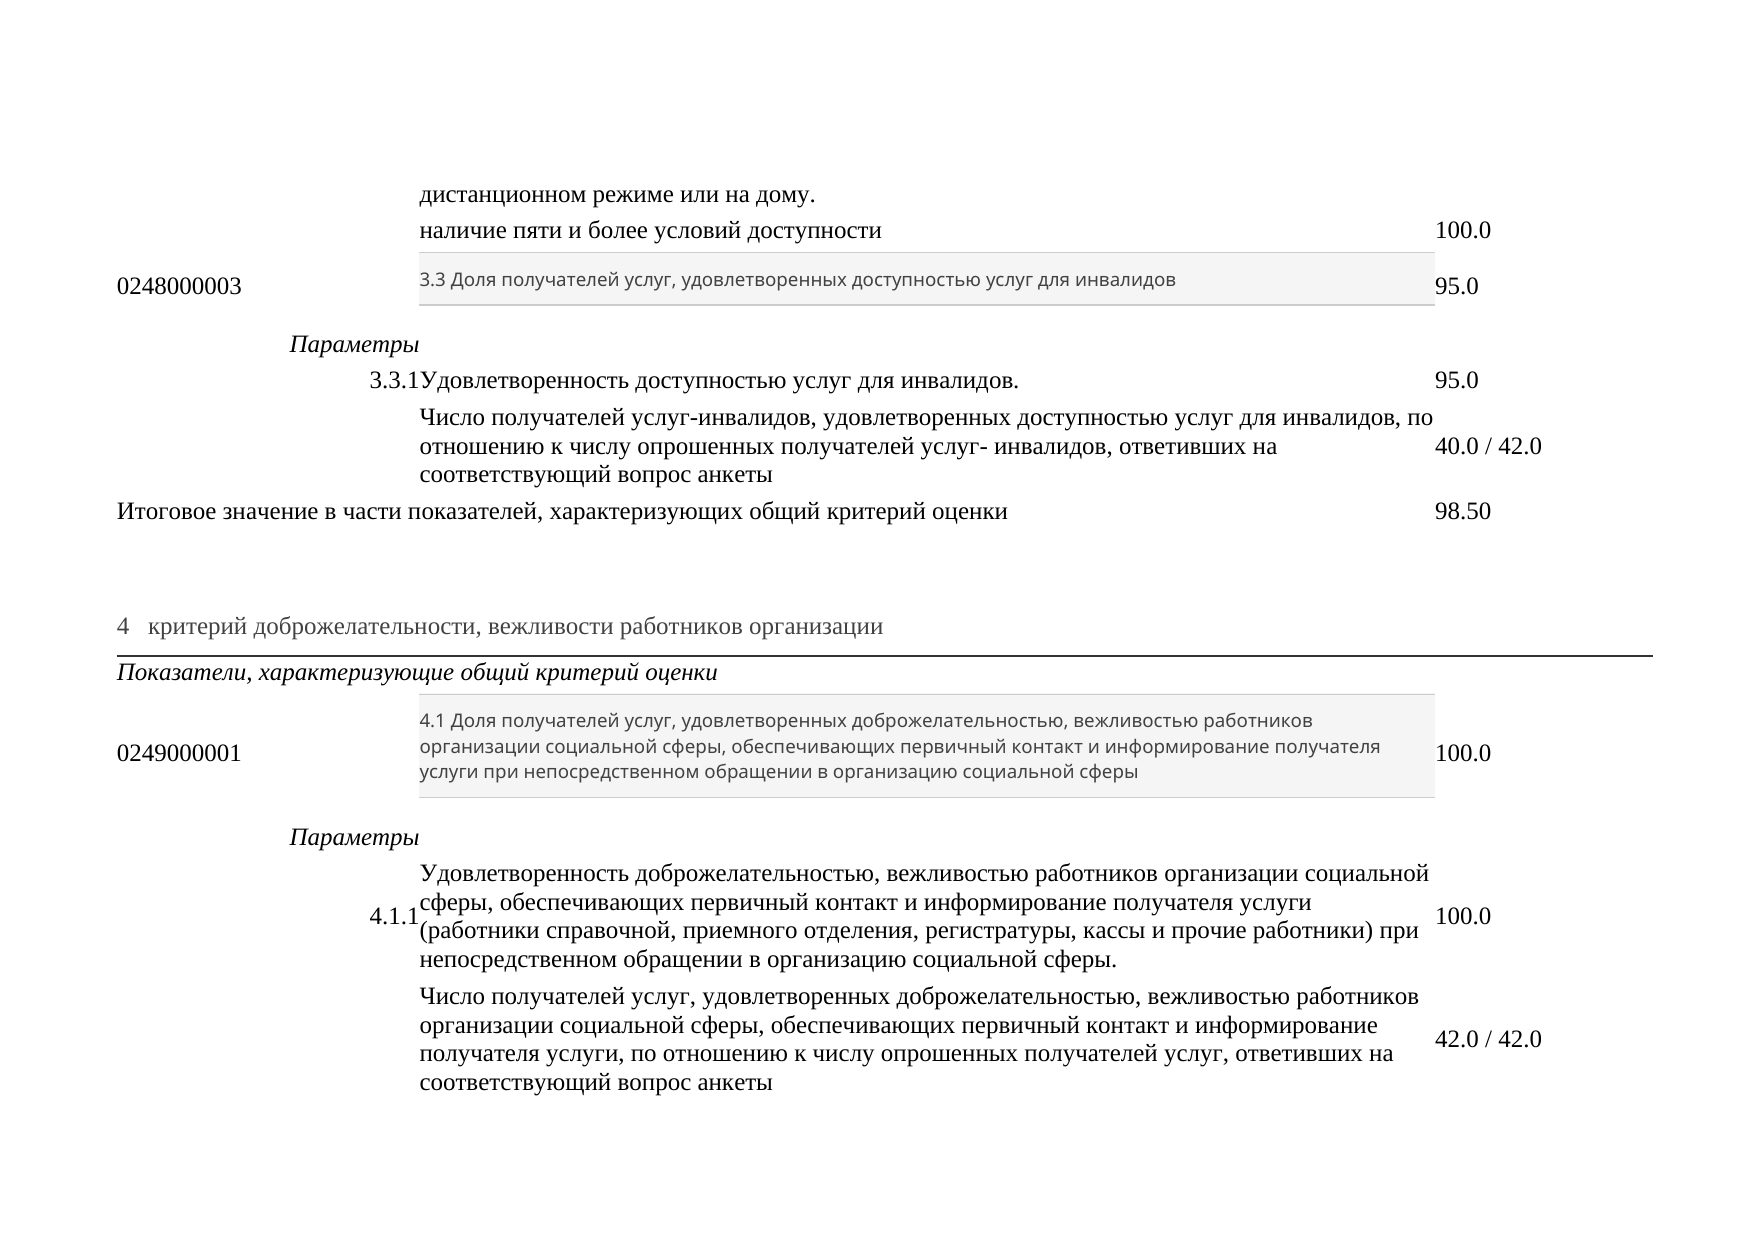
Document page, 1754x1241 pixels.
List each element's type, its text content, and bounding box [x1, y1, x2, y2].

table_cell 4 критерий доброжелательности, вежливости работников организации [117, 595, 1652, 655]
table_cell [117, 177, 1652, 595]
table_cell [117, 657, 1652, 1112]
